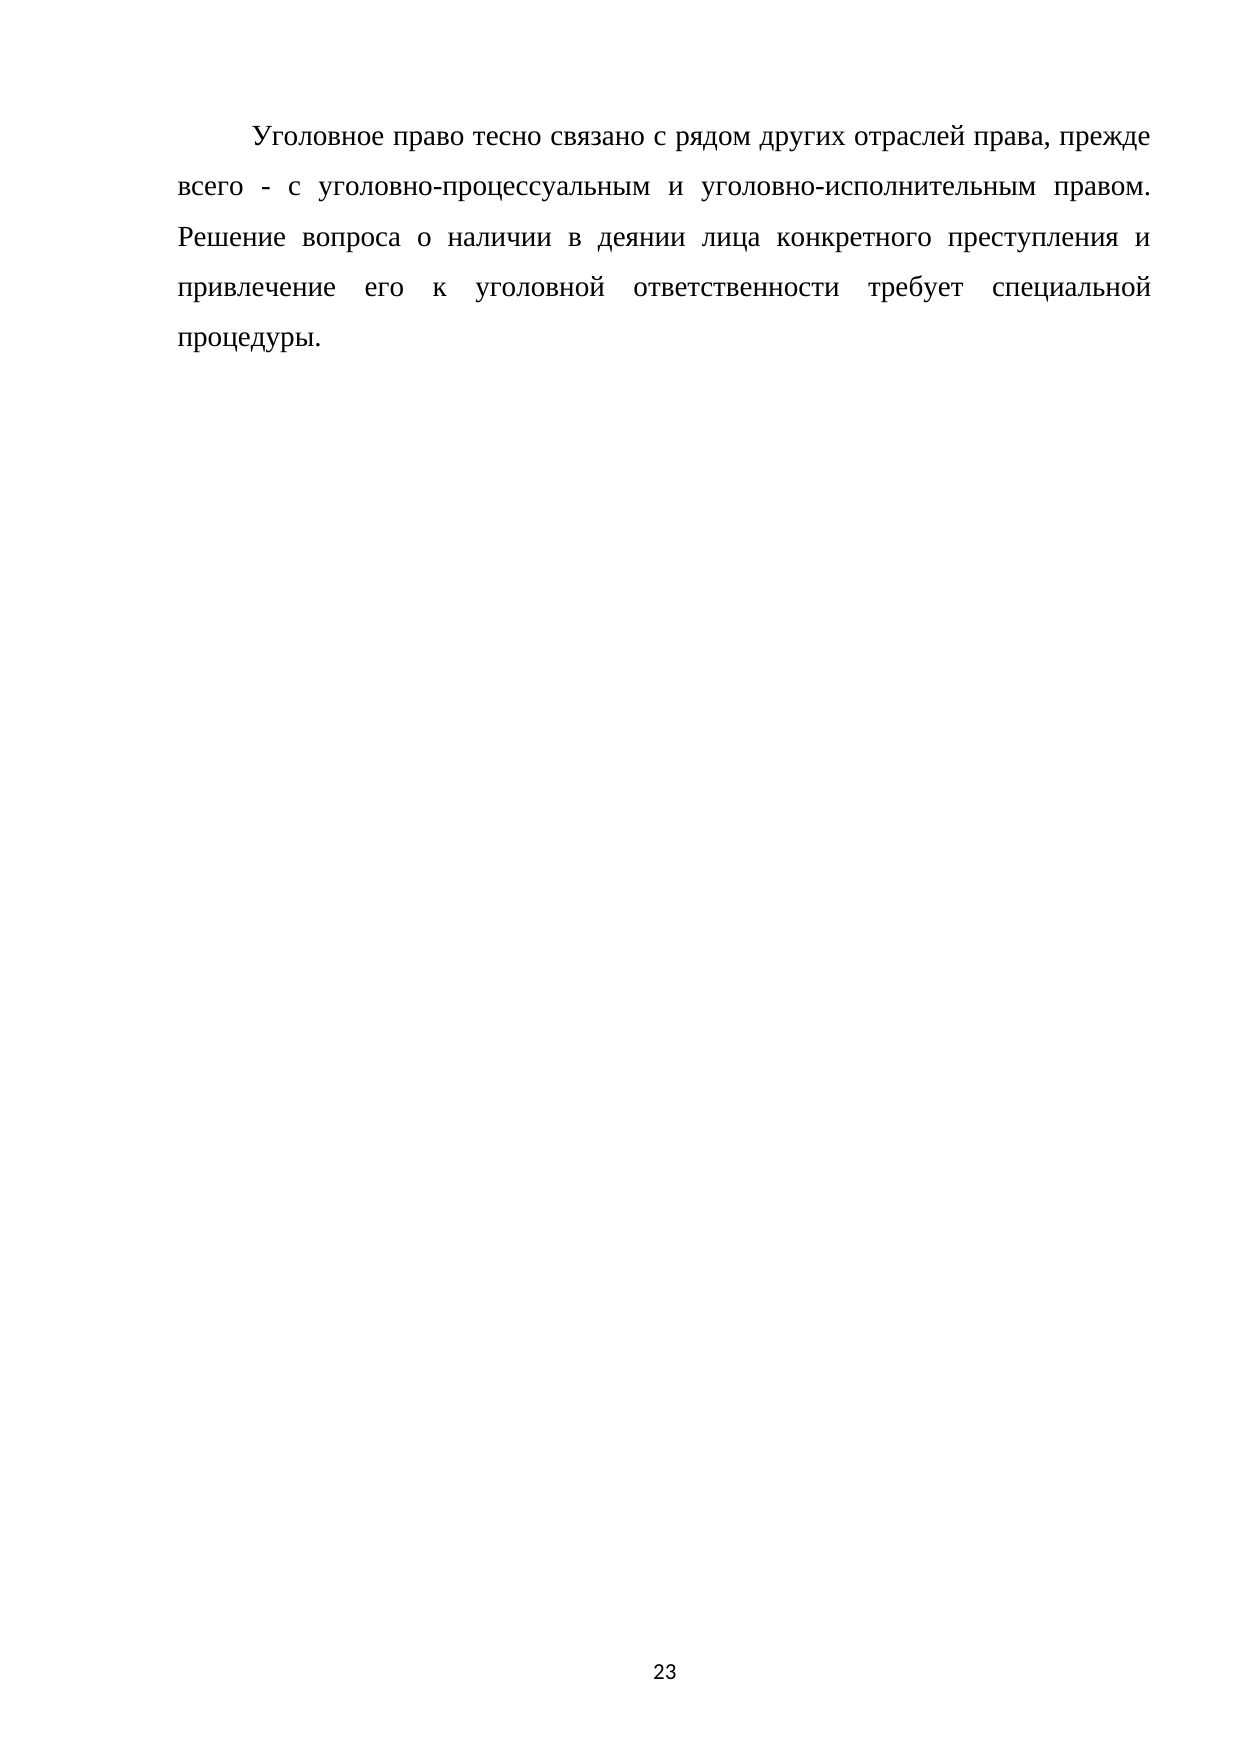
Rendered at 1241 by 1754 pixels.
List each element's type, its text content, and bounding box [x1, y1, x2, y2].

text Уголовное право тесно связано с рядом других отраслей права, прежде всего - с уголовно-процессуальным и уголовно-исполнительным правом. Решение вопроса о наличии в деянии лица конкретного преступления и привлечение его к уголовной ответственности требует специальной процедуры. [177, 118, 1152, 353]
